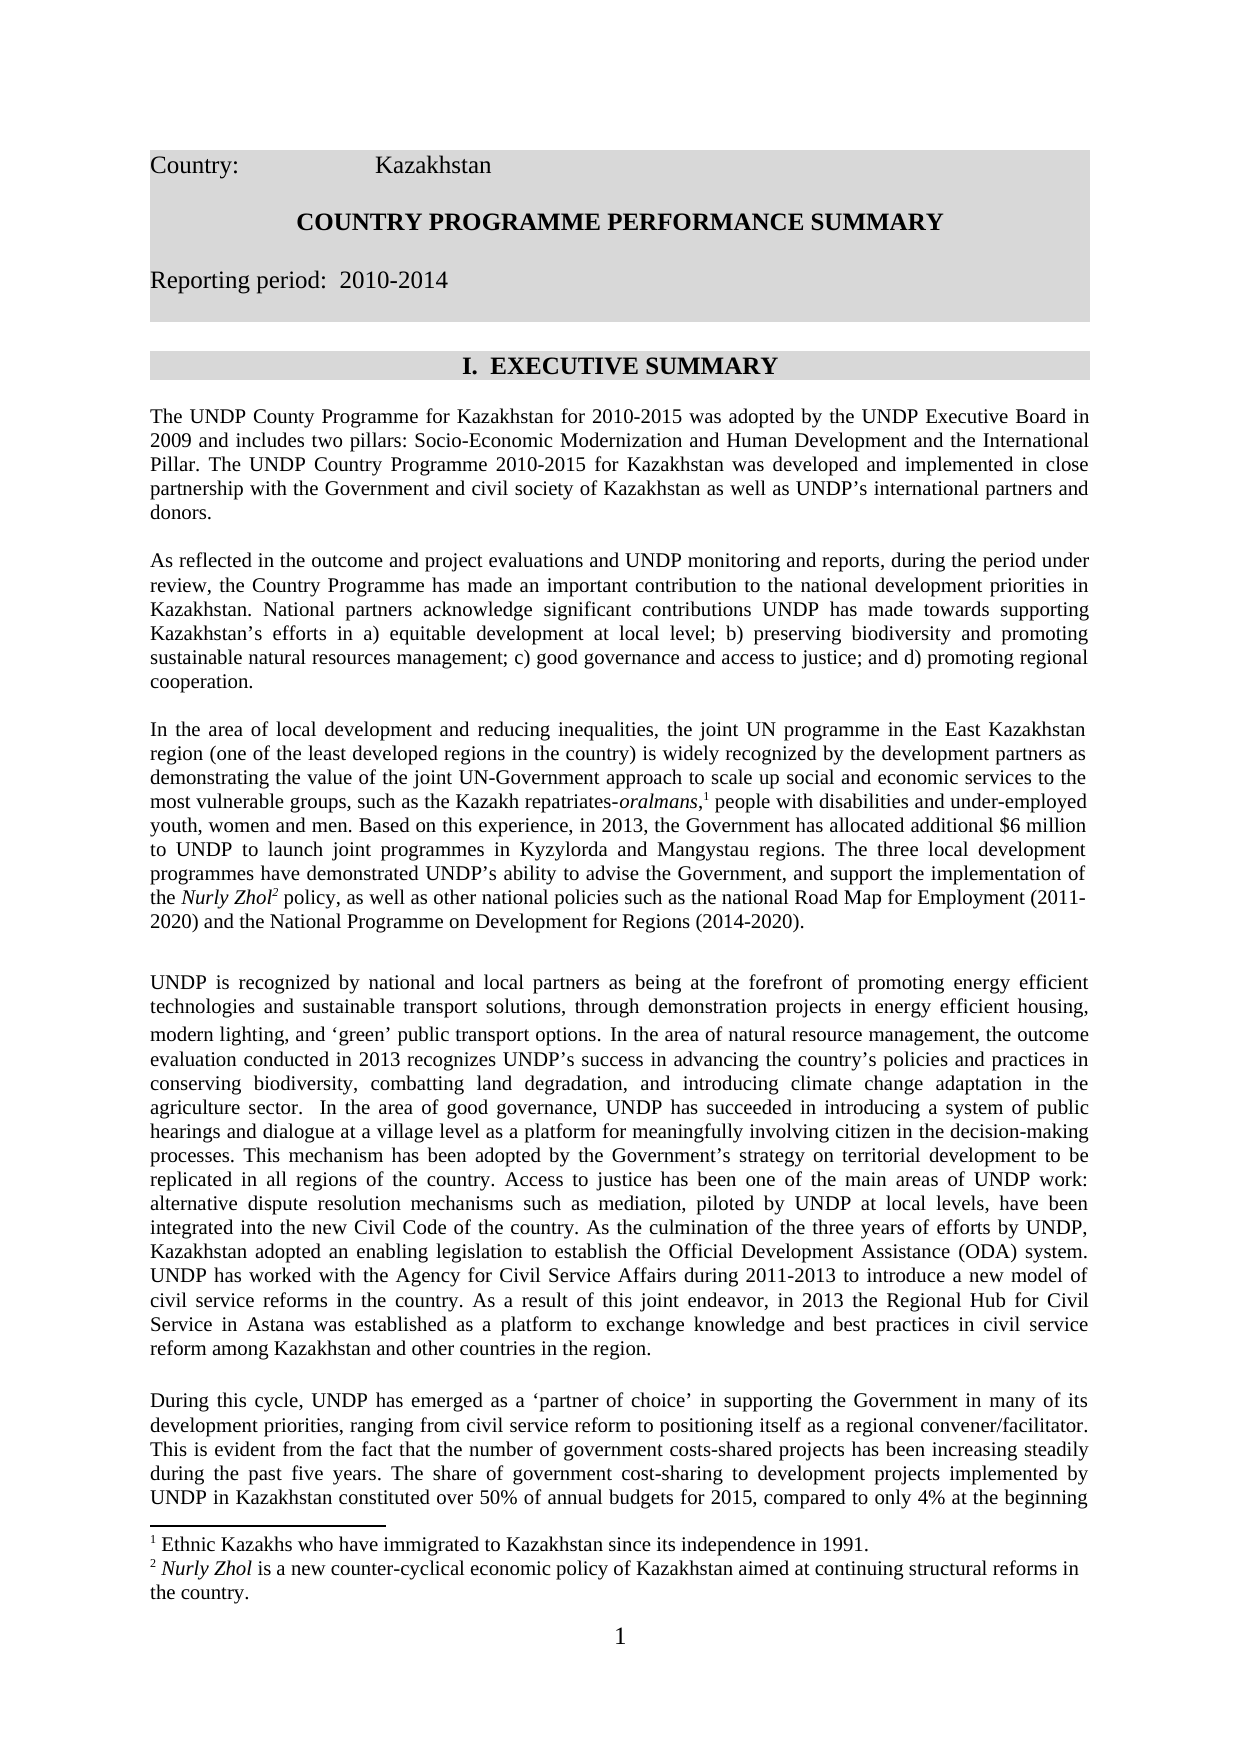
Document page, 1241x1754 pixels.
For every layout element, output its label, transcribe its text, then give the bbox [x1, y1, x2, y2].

text The UNDP County Programme for Kazakhstan for 2010-2015 was adopted by the UNDP Executive Board in 2009 and includes two pillars: Socio-Economic Modernization and Human Development and the International Pillar. The UNDP Country Programme 2010-2015 for Kazakhstan was developed and implemented in close partnership with the Government and civil society of Kazakhstan as well as UNDP’s international partners and donors. [150, 404, 1090, 524]
text As reflected in the outcome and project evaluations and UNDP monitoring and reports, during the period under review, the Country Programme has made an important contribution to the national development priorities in Kazakhstan. National partners acknowledge significant contributions UNDP has made towards supporting Kazakhstan’s efforts in a) equitable development at local level; b) preserving biodiversity and promoting sustainable natural resources management; c) good governance and access to justice; and d) promoting regional cooperation. [150, 548, 1090, 693]
subtitle I. EXECUTIVE SUMMARY [150, 351, 1090, 380]
subtitle COUNTRY PROGRAMME PERFORMANCE SUMMARY [150, 207, 1090, 236]
subtitle Reporting period: 2010-2014 [150, 265, 1090, 294]
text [150, 1388, 1090, 1509]
text In the area of local development and reducing inequalities, the joint UN programme in the East Kazakhstan region (one of the least developed regions in the country) is widely recognized by the development partners as demonstrating the value of the joint UN-Government approach to scale up social and economic services to the most vulnerable groups, such as the Kazakh repatriates-oralmans, people with disabilities and under-employed youth, women and men. Based on this experience, in 2013, the Government has allocated additional $6 million to UNDP to launch joint programmes in Kyzylorda and Mangystau regions. The three local development programmes have demonstrated UNDP’s ability to advise the Government, and support the implementation of the Nurly Zhol policy, as well as other national policies such as the national Road Map for Employment (2011-2020) and the National Programme on Development for Regions (2014-2020). [150, 717, 1087, 933]
text UNDP is recognized by national and local partners as being at the forefront of promoting energy efficient technologies and sustainable transport solutions, through demonstration projects in energy efficient housing, modern lighting, and ‘green’ public transport options. In the area of natural resource management, the outcome evaluation conducted in 2013 recognizes UNDP’s success in advancing the country’s policies and practices in conserving biodiversity, combatting land degradation, and introducing climate change adaptation in the agriculture sector. In the area of good governance, UNDP has succeeded in introducing a system of public hearings and dialogue at a village level as a platform for meaningfully involving citizen in the decision-making processes. This mechanism has been adopted by the Government’s strategy on territorial development to be replicated in all regions of the country. Access to justice has been one of the main areas of UNDP work: alternative dispute resolution mechanisms such as mediation, piloted by UNDP at local levels, have been integrated into the new Civil Code of the country. As the culmination of the three years of efforts by UNDP, Kazakhstan adopted an enabling legislation to establish the Official Development Assistance (ODA) system. UNDP has worked with the Agency for Civil Service Affairs during 2011-2013 to introduce a new model of civil service reforms in the country. As a result of this joint endeavor, in 2013 the Regional Hub for Civil Service in Astana was established as a platform to exchange knowledge and best practices in civil service reform among Kazakhstan and other countries in the region. [150, 970, 1090, 1360]
subtitle Country: Kazakhstan [150, 150, 1090, 179]
